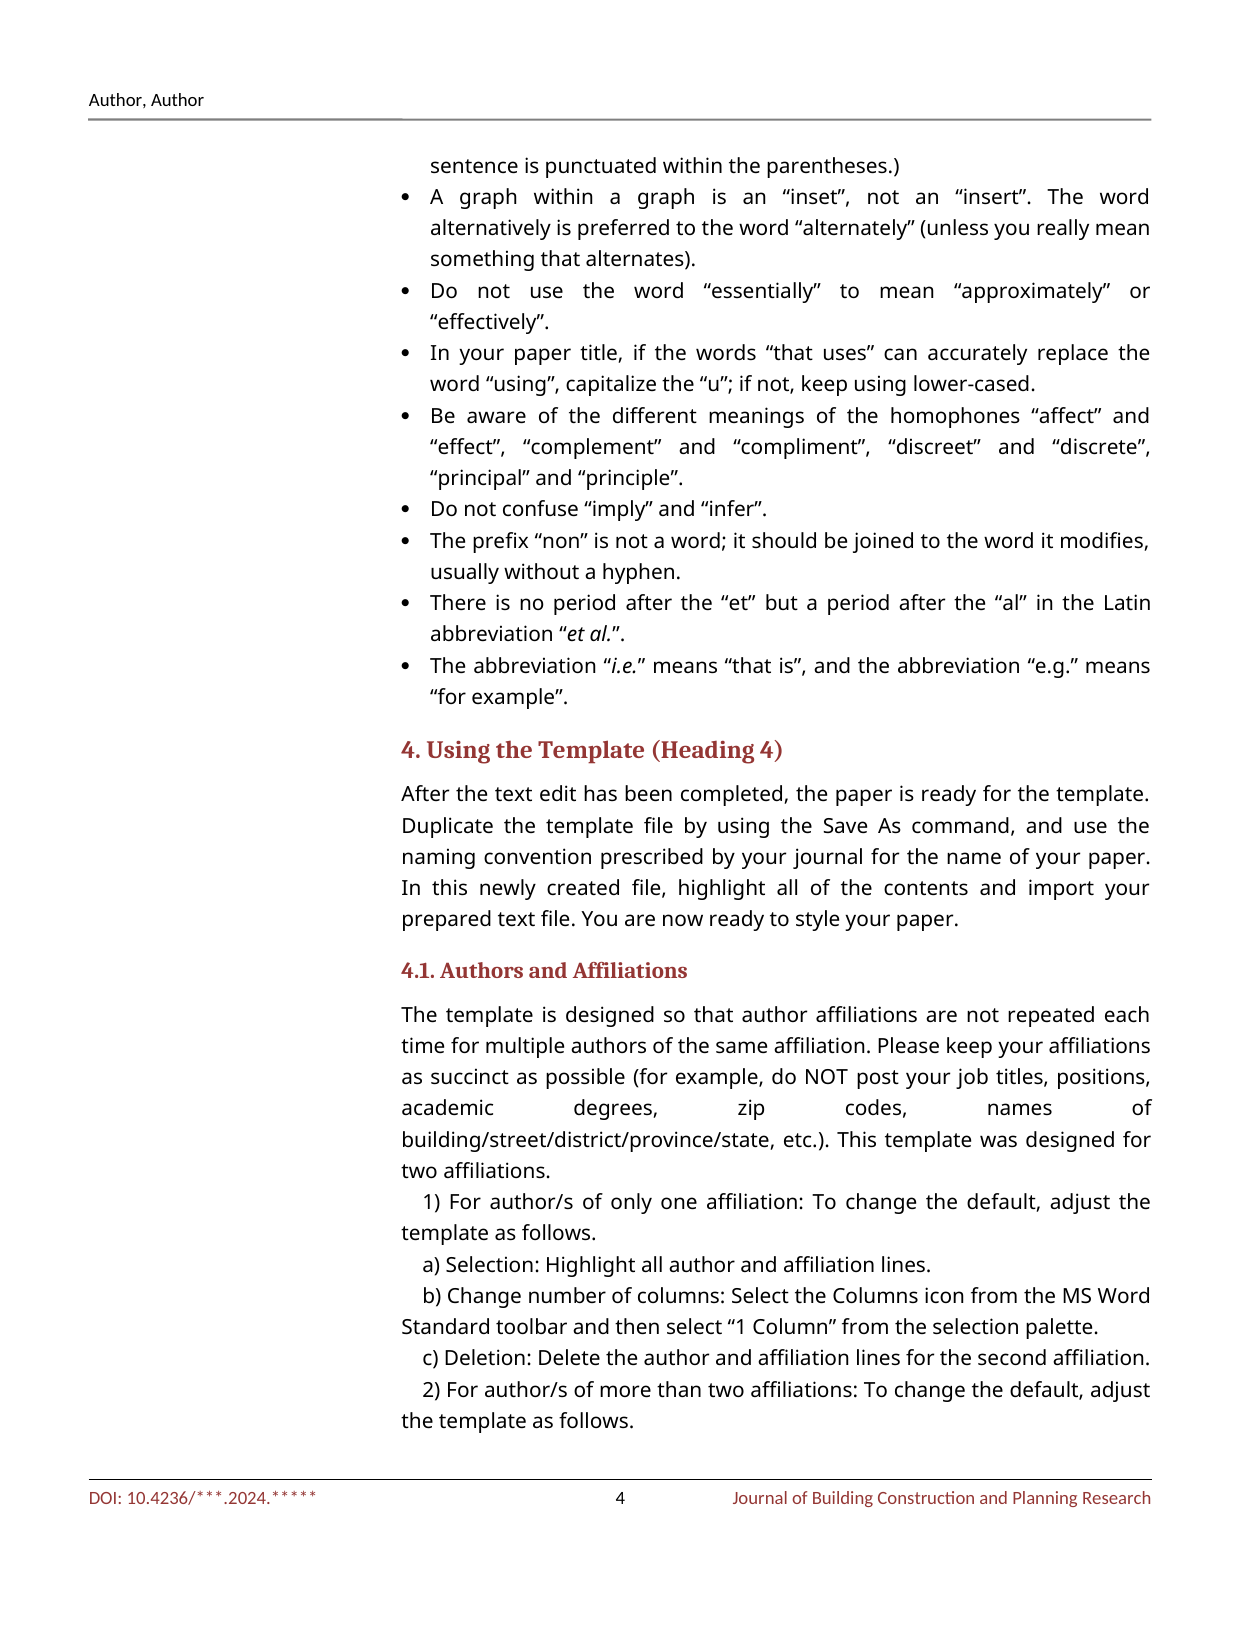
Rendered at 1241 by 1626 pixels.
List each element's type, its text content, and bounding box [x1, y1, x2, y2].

list Do not confuse “imply” and “infer”. [402, 492, 1152, 523]
text 1) For author/s of only one affiliation: To change the default, adjust the template as follows. [401, 1184, 1152, 1247]
list There is no period after the “et” but a period after the “al” in the Latin abbreviation “et al.”. [402, 586, 1152, 648]
text 4.1. Authors and Affiliations [401, 958, 1152, 984]
text The template is designed so that author affiliations are not repeated each time for multiple authors of the same affiliation. Please keep your affiliations as succinct as possible (for example, do NOT post your job titles, positions, academic degrees, zip codes, names of building/street/district/province/state, etc.). This template was designed for two affiliations. [401, 997, 1152, 1184]
list A graph within a graph is an “inset”, not an “insert”. The word alternatively is preferred to the word “alternately” (unless you really mean something that alternates). [402, 179, 1152, 273]
list Be aware of the different meanings of the homophones “affect” and “effect”, “complement” and “compliment”, “discreet” and “discrete”, “principal” and “principle”. [402, 398, 1152, 492]
text 2) For author/s of more than two affiliations: To change the default, adjust the template as follows. [401, 1372, 1152, 1434]
text c) Deletion: Delete the author and affiliation lines for the second affiliation. [401, 1341, 1152, 1372]
list In your paper title, if the words “that uses” can accurately replace the word “using”, capitalize the “u”; if not, keep using lower-cased. [402, 336, 1152, 398]
list The abbreviation “i.e.” means “that is”, and the abbreviation “e.g.” means “for example”. [402, 648, 1152, 711]
text After the text edit has been completed, the paper is ready for the template. Duplicate the template file by using the Save As command, and use the naming convention prescribed by your journal for the name of your paper. In this newly created file, highlight all of the contents and import your prepared text file. You are now ready to style your paper. [401, 777, 1152, 933]
list The prefix “non” is not a word; it should be joined to the word it modifies, usually without a hyphen. [402, 523, 1152, 586]
list Do not use the word “essentially” to mean “approximately” or “effectively”. [402, 273, 1152, 336]
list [402, 148, 1152, 179]
text b) Change number of columns: Select the Columns icon from the MS Word Standard toolbar and then select “1 Column” from the selection palette. [401, 1278, 1152, 1341]
text 4. Using the Template (Heading 4) [401, 736, 1152, 764]
text a) Selection: Highlight all author and affiliation lines. [401, 1247, 1152, 1278]
